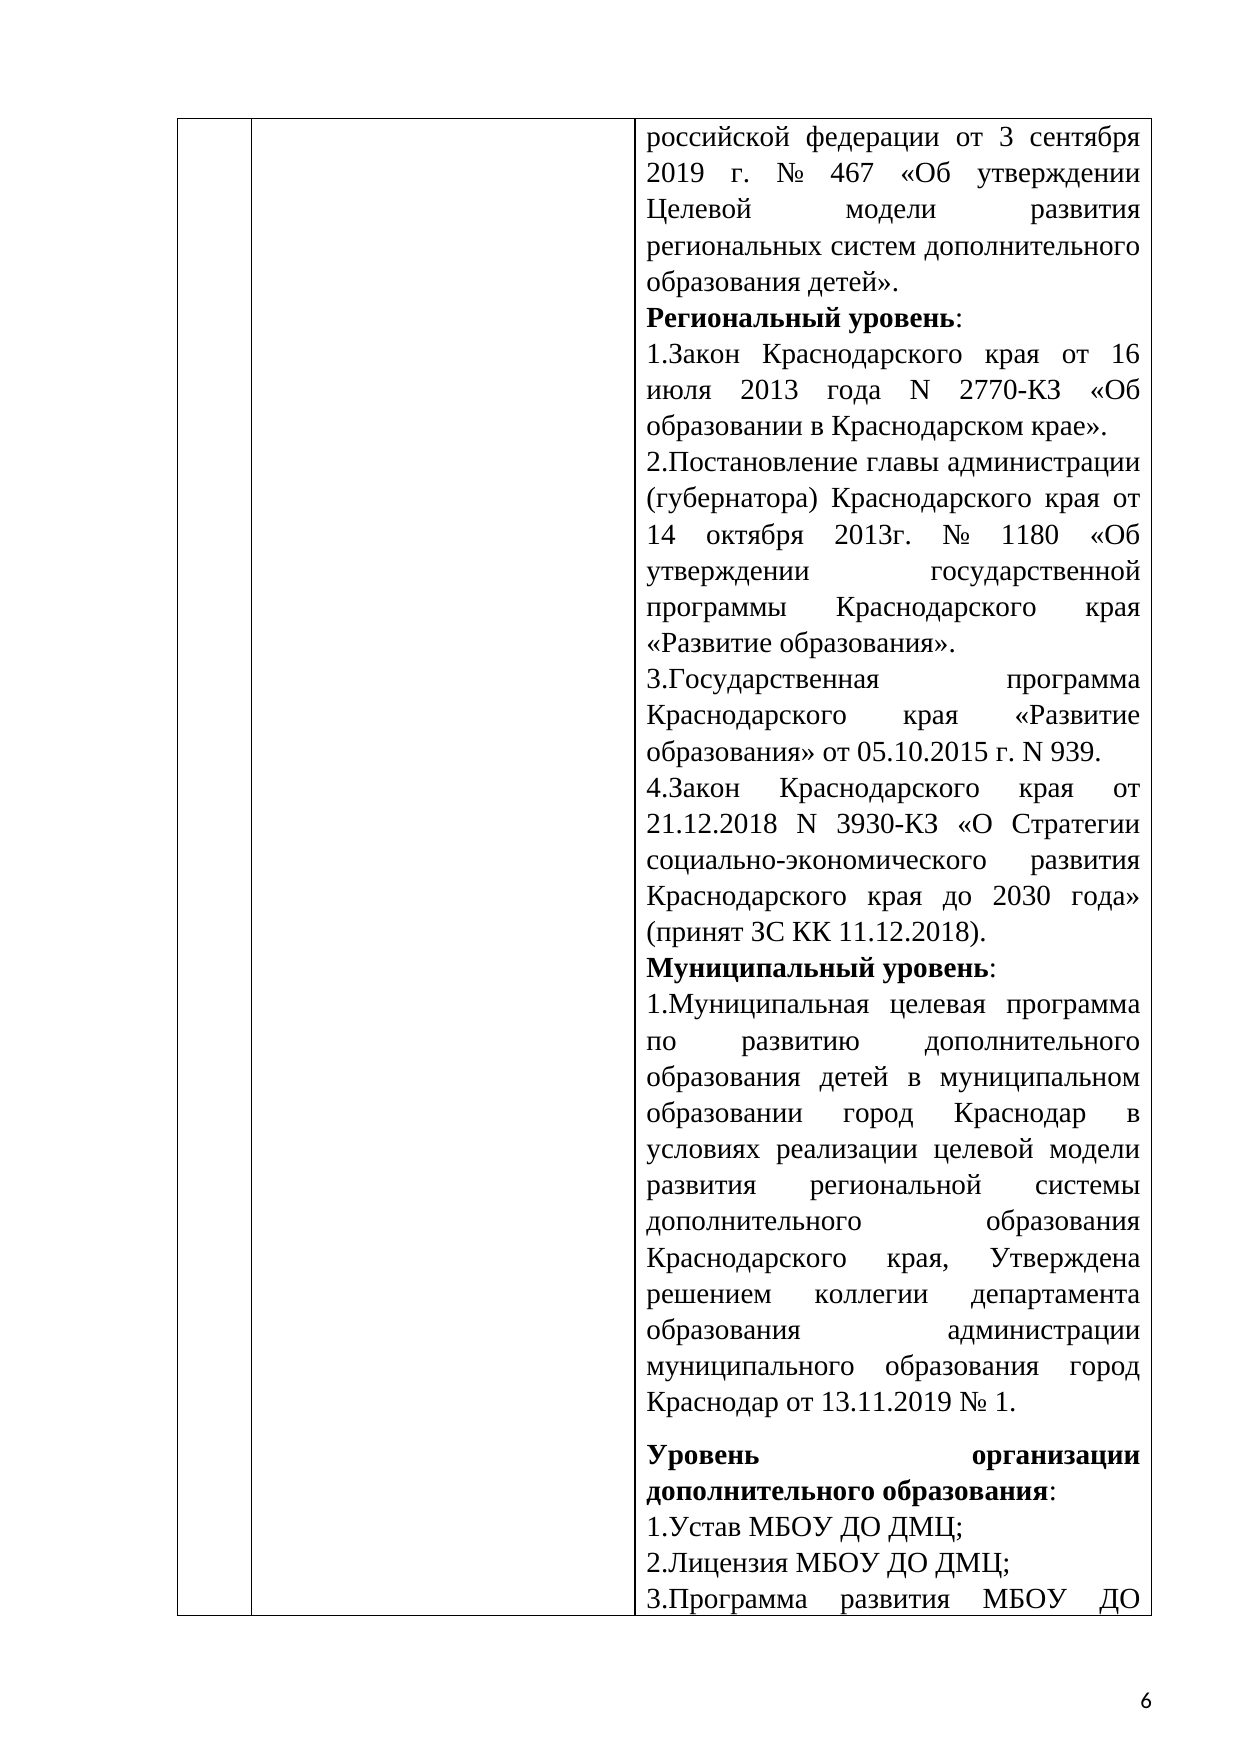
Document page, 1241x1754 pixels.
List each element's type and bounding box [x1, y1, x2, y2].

table_cell [252, 119, 634, 1615]
table_cell [636, 119, 1151, 1615]
table_cell [178, 119, 251, 1615]
